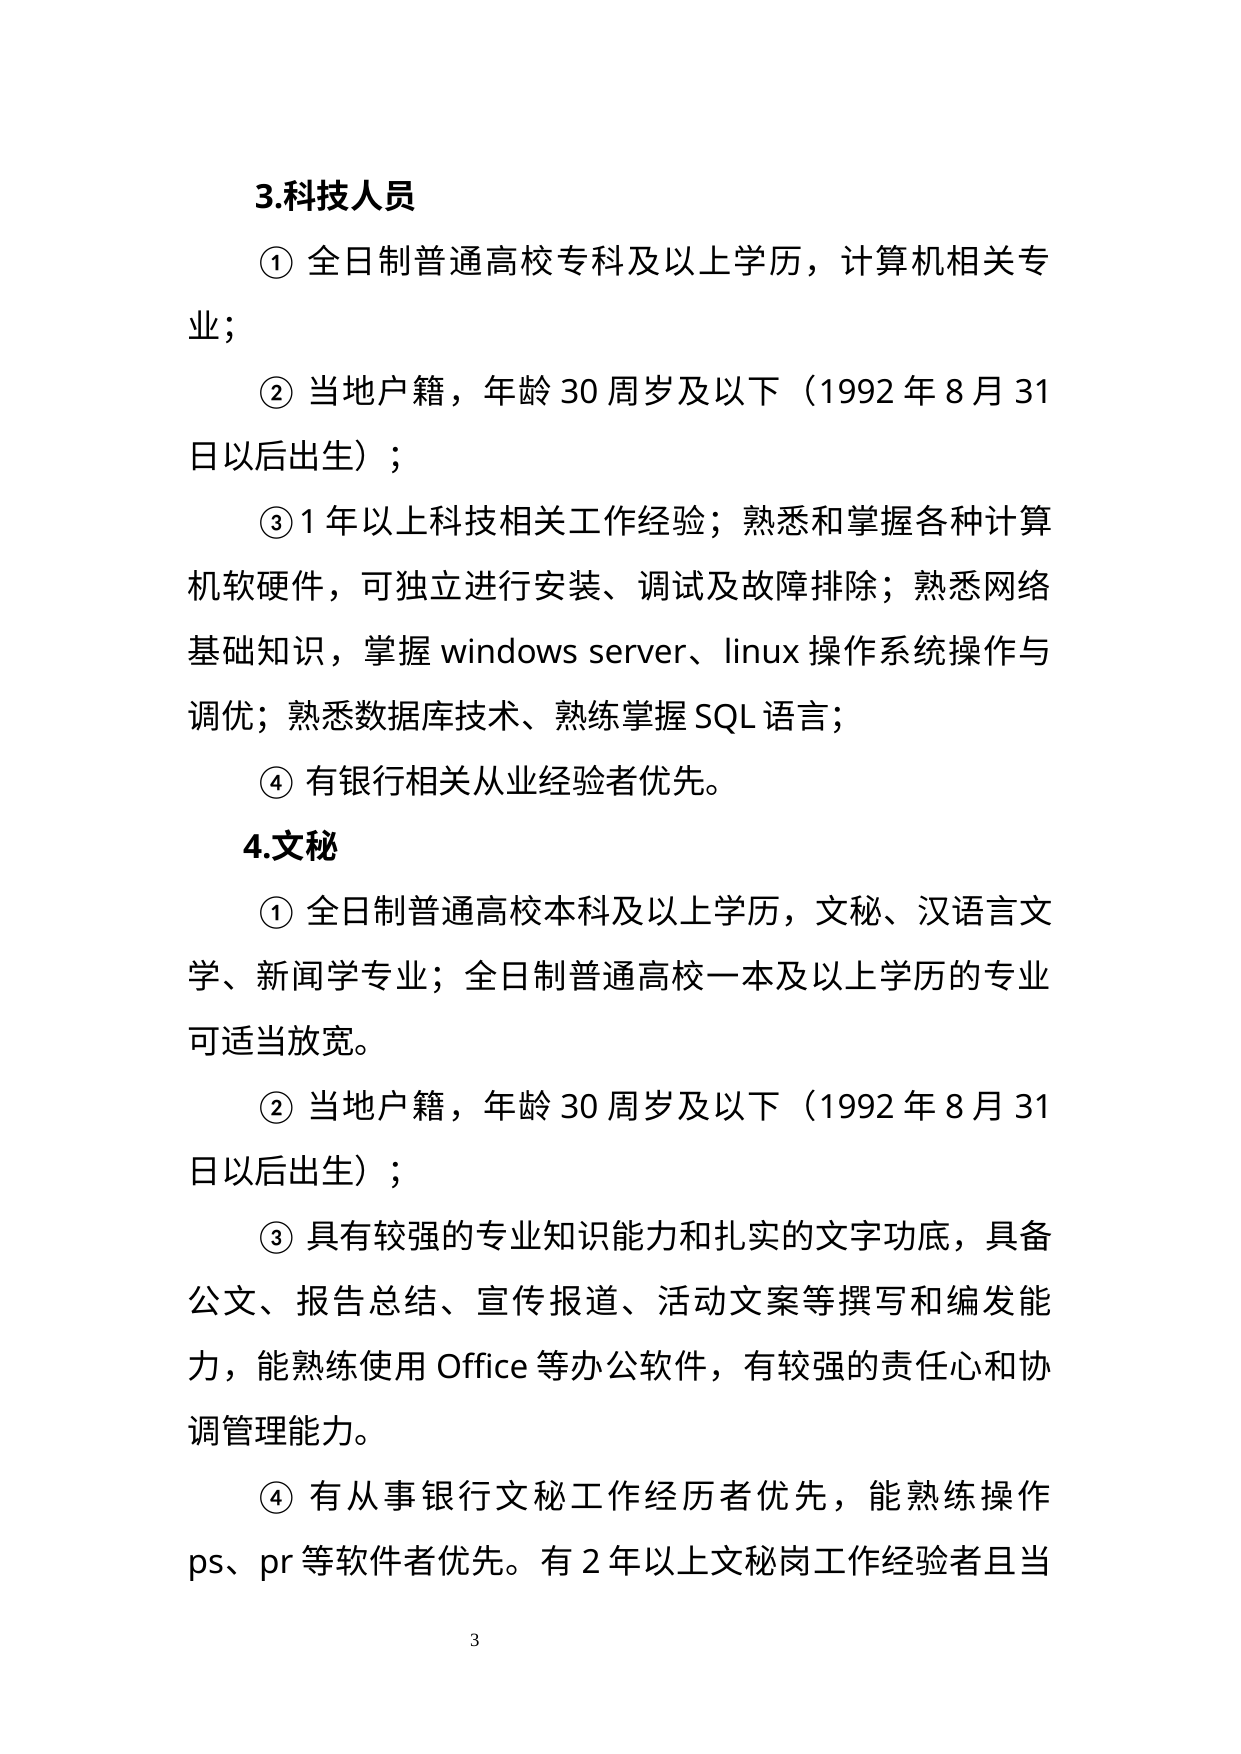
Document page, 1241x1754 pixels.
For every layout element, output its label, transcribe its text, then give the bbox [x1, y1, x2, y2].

text ③1年以上科技相关工作经验；熟悉和掌握各种计算机软硬件，可独立进行安装、调试及故障排除；熟悉网络基础知识，掌握windows server、linux操作系统操作与调优；熟悉数据库技术、熟练掌握SQL语言； [187, 487, 1053, 747]
list ③具有较强的专业知识能力和扎实的文字功底，具备公文、报告总结、宣传报道、活动文案等撰写和编发能力，能熟练使用Office等办公软件，有较强的责任心和协调管理能力。 [187, 1202, 1053, 1462]
text 3.科技人员 [187, 162, 1053, 227]
list ②当地户籍，年龄30周岁及以下（1992年8月31日以后出生）； [187, 1072, 1053, 1202]
list ①全日制普通高校本科及以上学历，文秘、汉语言文学、新闻学专业；全日制普通高校一本及以上学历的专业可适当放宽。 [187, 877, 1053, 1072]
list 4.文秘 [209, 812, 1053, 877]
text ②当地户籍，年龄30周岁及以下（1992年8月31日以后出生）； [187, 357, 1053, 487]
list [187, 1462, 1053, 1592]
list ④有银行相关从业经验者优先。 [187, 747, 1053, 812]
text ①全日制普通高校专科及以上学历，计算机相关专业； [187, 227, 1053, 357]
